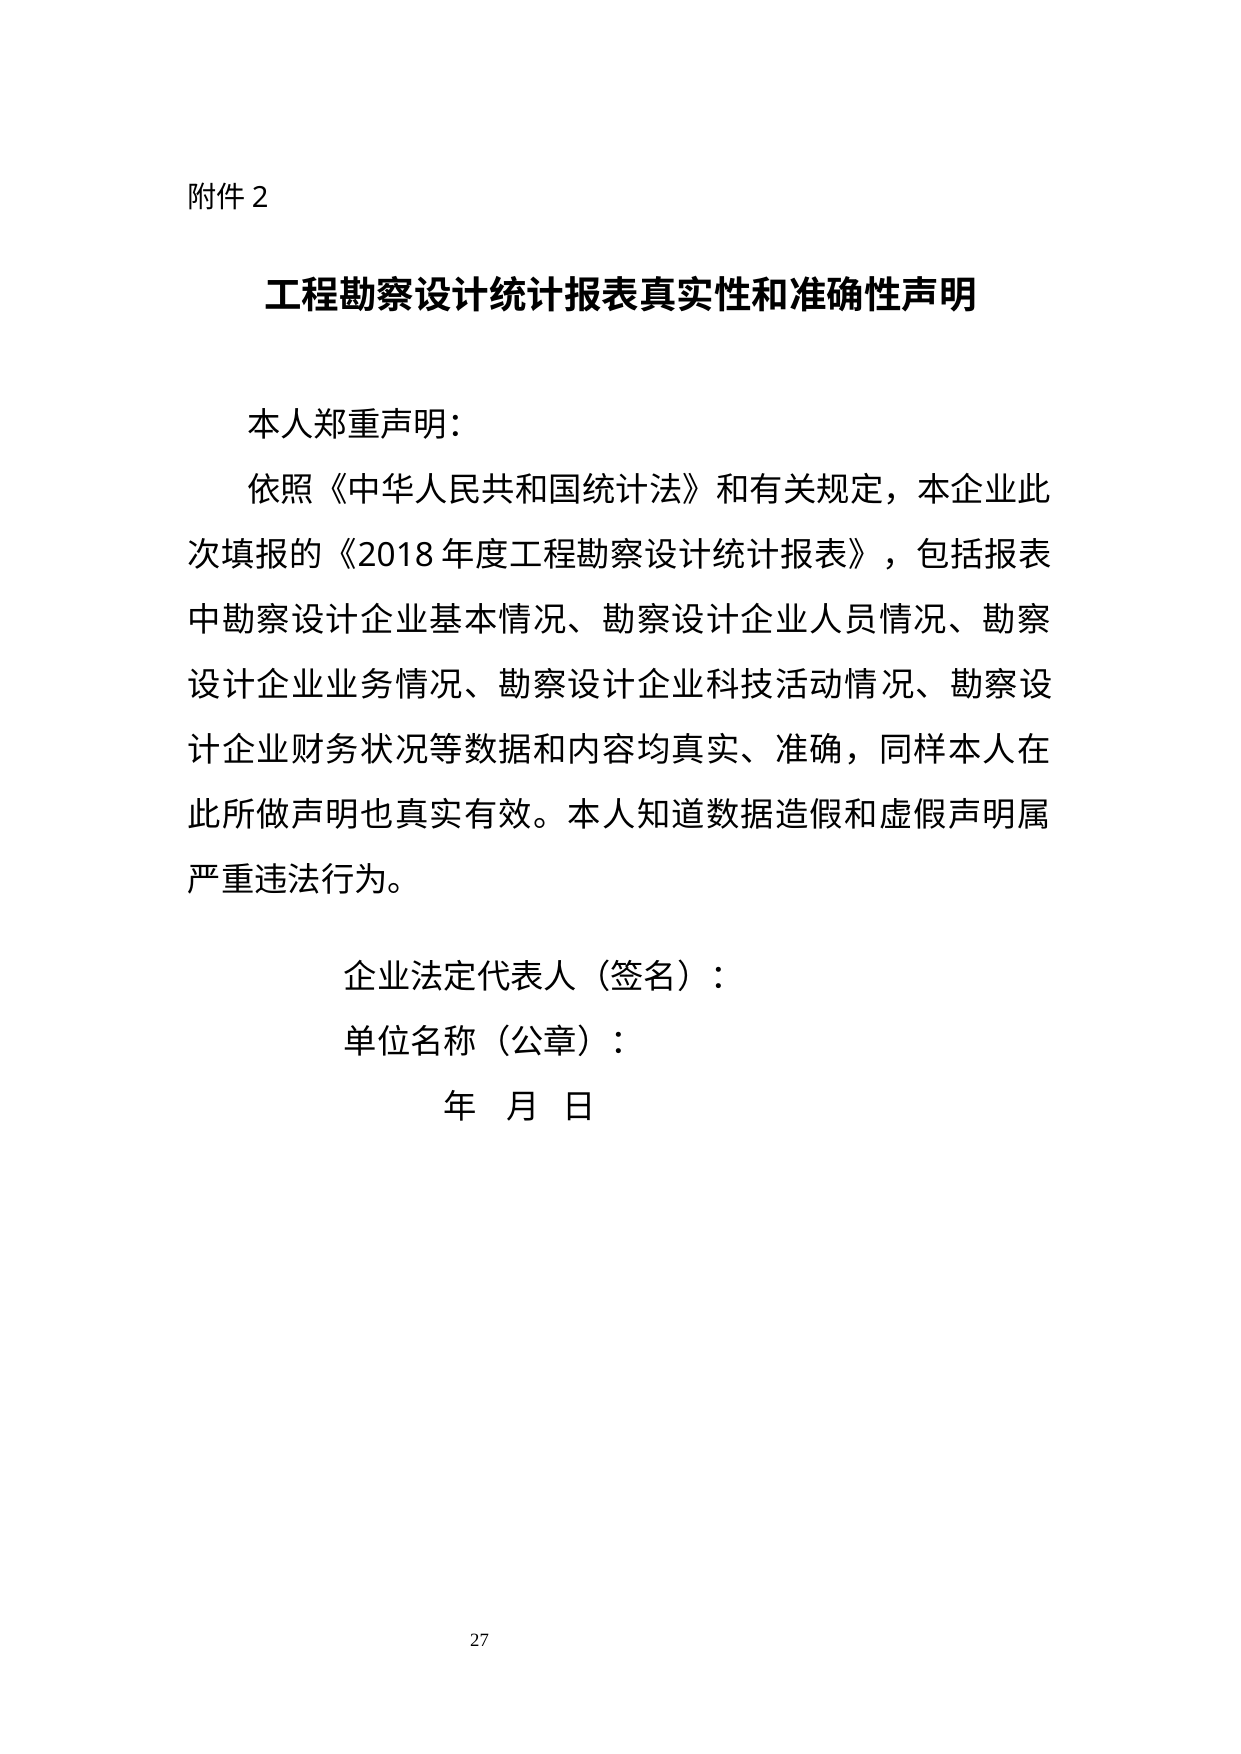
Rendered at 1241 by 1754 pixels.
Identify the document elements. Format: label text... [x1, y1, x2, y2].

text 本人郑重声明： [187, 389, 1053, 454]
text 依照《中华人民共和国统计法》和有关规定，本企业此次填报的《2018年度工程勘察设计统计报表》，包括报表中勘察设计企业基本情况、勘察设计企业人员情况、勘察设计企业业务情况、勘察设计企业科技活动情况、勘察设计企业财务状况等数据和内容均真实、准确，同样本人在此所做声明也真实有效。本人知道数据造假和虚假声明属严重违法行为。 [187, 454, 1053, 909]
text 工程勘察设计统计报表真实性和准确性声明 [187, 259, 1053, 324]
text 企业法定代表人（签名）： [187, 942, 1053, 1007]
text 单位名称（公章）： [187, 1007, 1053, 1072]
text 附件2 [187, 162, 1053, 227]
text 年 月 日 [187, 1072, 1053, 1137]
